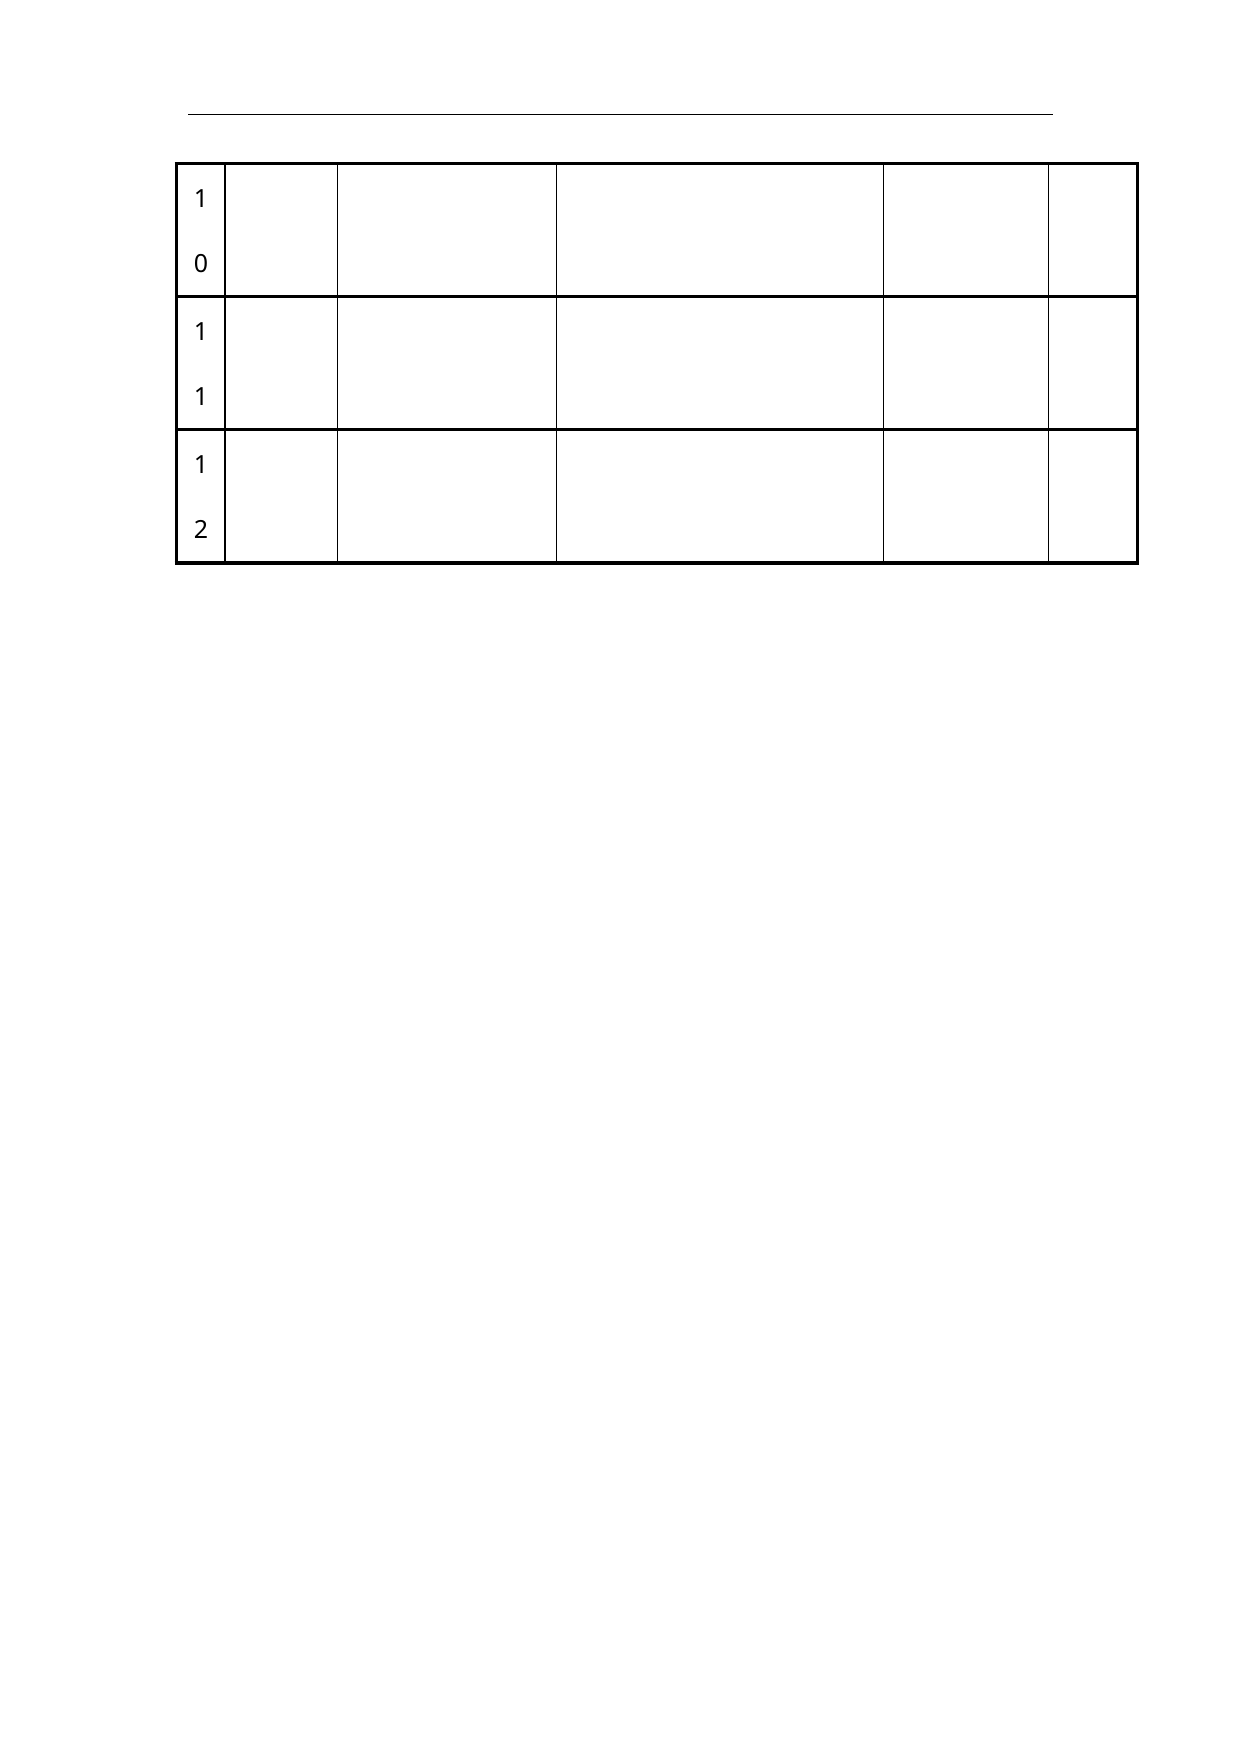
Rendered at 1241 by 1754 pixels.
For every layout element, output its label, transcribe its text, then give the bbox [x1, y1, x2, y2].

table_cell [226, 165, 337, 295]
table_cell 10 [178, 165, 224, 295]
table_cell [884, 431, 1048, 561]
table_cell [226, 298, 337, 428]
table_cell 11 [178, 298, 224, 428]
table_cell [1049, 165, 1136, 295]
table_cell [1049, 431, 1136, 561]
table_cell [338, 165, 556, 295]
table_cell [338, 298, 556, 428]
table_cell [557, 431, 883, 561]
table_cell [557, 165, 883, 295]
table_cell [338, 431, 556, 561]
table_cell [884, 165, 1048, 295]
table_cell 12 [178, 431, 224, 561]
table_cell [226, 431, 337, 561]
table_cell [557, 298, 883, 428]
table_cell [884, 298, 1048, 428]
table_cell [1049, 298, 1136, 428]
